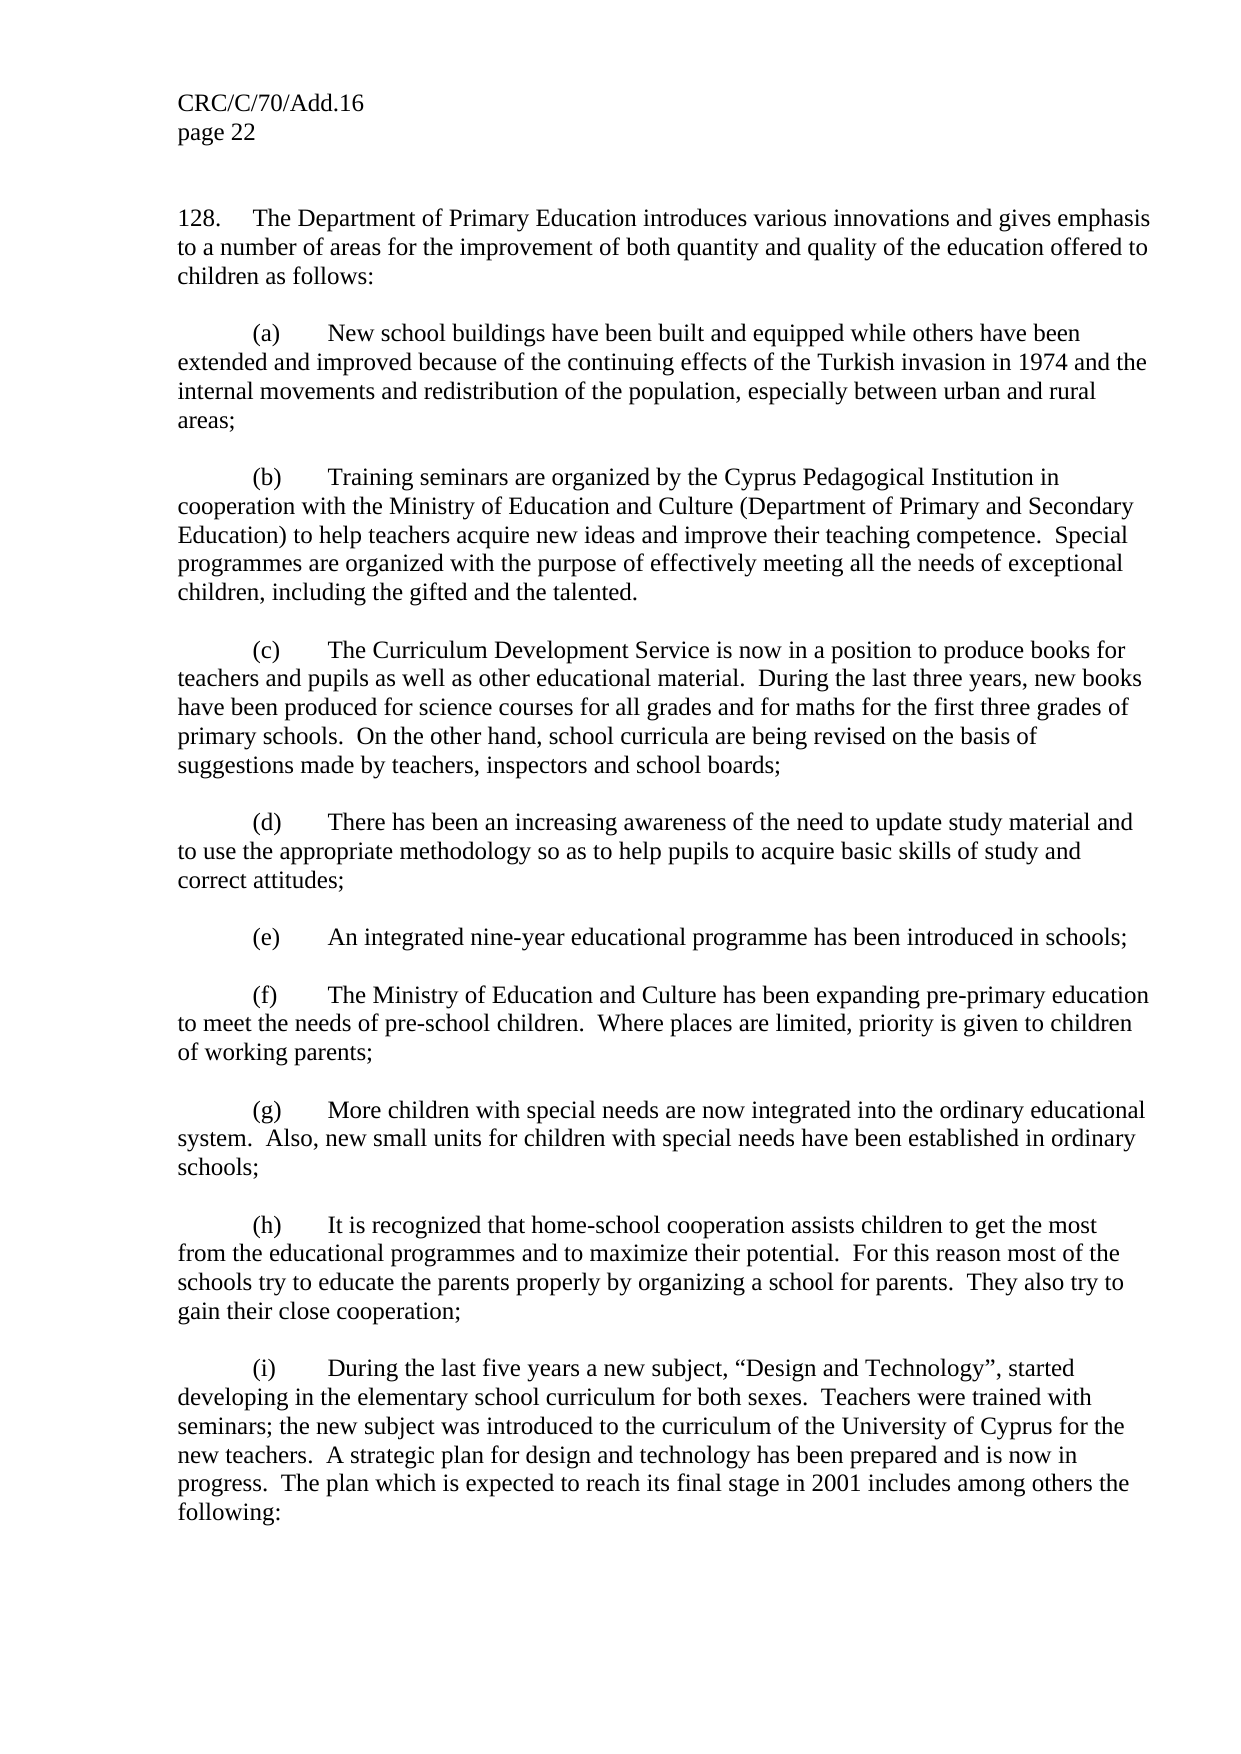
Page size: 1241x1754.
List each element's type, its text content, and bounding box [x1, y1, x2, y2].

list (f) The Ministry of Education and Culture has been expanding pre-primary education to meet the needs of pre-school children. Where places are limited, priority is given to children of working parents; [177, 980, 1152, 1066]
list (b) Training seminars are organized by the Cyprus Pedagogical Institution in cooperation with the Ministry of Education and Culture (Department of Primary and Secondary Education) to help teachers acquire new ideas and improve their teaching competence. Special programmes are organized with the purpose of effectively meeting all the needs of exceptional children, including the gifted and the talented. [177, 462, 1152, 606]
list (a) New school buildings have been built and equipped while others have been extended and improved because of the continuing effects of the Turkish invasion in 1974 and the internal movements and redistribution of the population, especially between urban and rural areas; [177, 318, 1152, 433]
list (i) During the last five years a new subject, “Design and Technology”, started developing in the elementary school curriculum for both sexes. Teachers were trained with seminars; the new subject was introduced to the curriculum of the University of Cyprus for the new teachers. A strategic plan for design and technology has been prepared and is now in progress. The plan which is expected to reach its final stage in 2001 includes among others the following: [177, 1353, 1152, 1526]
list (d) There has been an increasing awareness of the need to update study material and to use the appropriate methodology so as to help pupils to acquire basic skills of study and correct attitudes; [177, 807, 1152, 893]
list (c) The Curriculum Development Service is now in a position to produce books for teachers and pupils as well as other educational material. During the last three years, new books have been produced for science courses for all grades and for maths for the first three grades of primary schools. On the other hand, school curricula are being revised on the basis of suggestions made by teachers, inspectors and school boards; [177, 635, 1152, 778]
list (h) It is recognized that home-school cooperation assists children to get the most from the educational programmes and to maximize their potential. For this reason most of the schools try to educate the parents properly by organizing a school for parents. They also try to gain their close cooperation; [177, 1210, 1152, 1325]
text The Department of Primary Education introduces various innovations and gives emphasis to a number of areas for the improvement of both quantity and quality of the education offered to children as follows: [177, 203, 1152, 290]
list (g) More children with special needs are now integrated into the ordinary educational system. Also, new small units for children with special needs have been established in ordinary schools; [177, 1095, 1152, 1181]
list (e) An integrated nine-year educational programme has been introduced in schools; [177, 922, 1152, 951]
